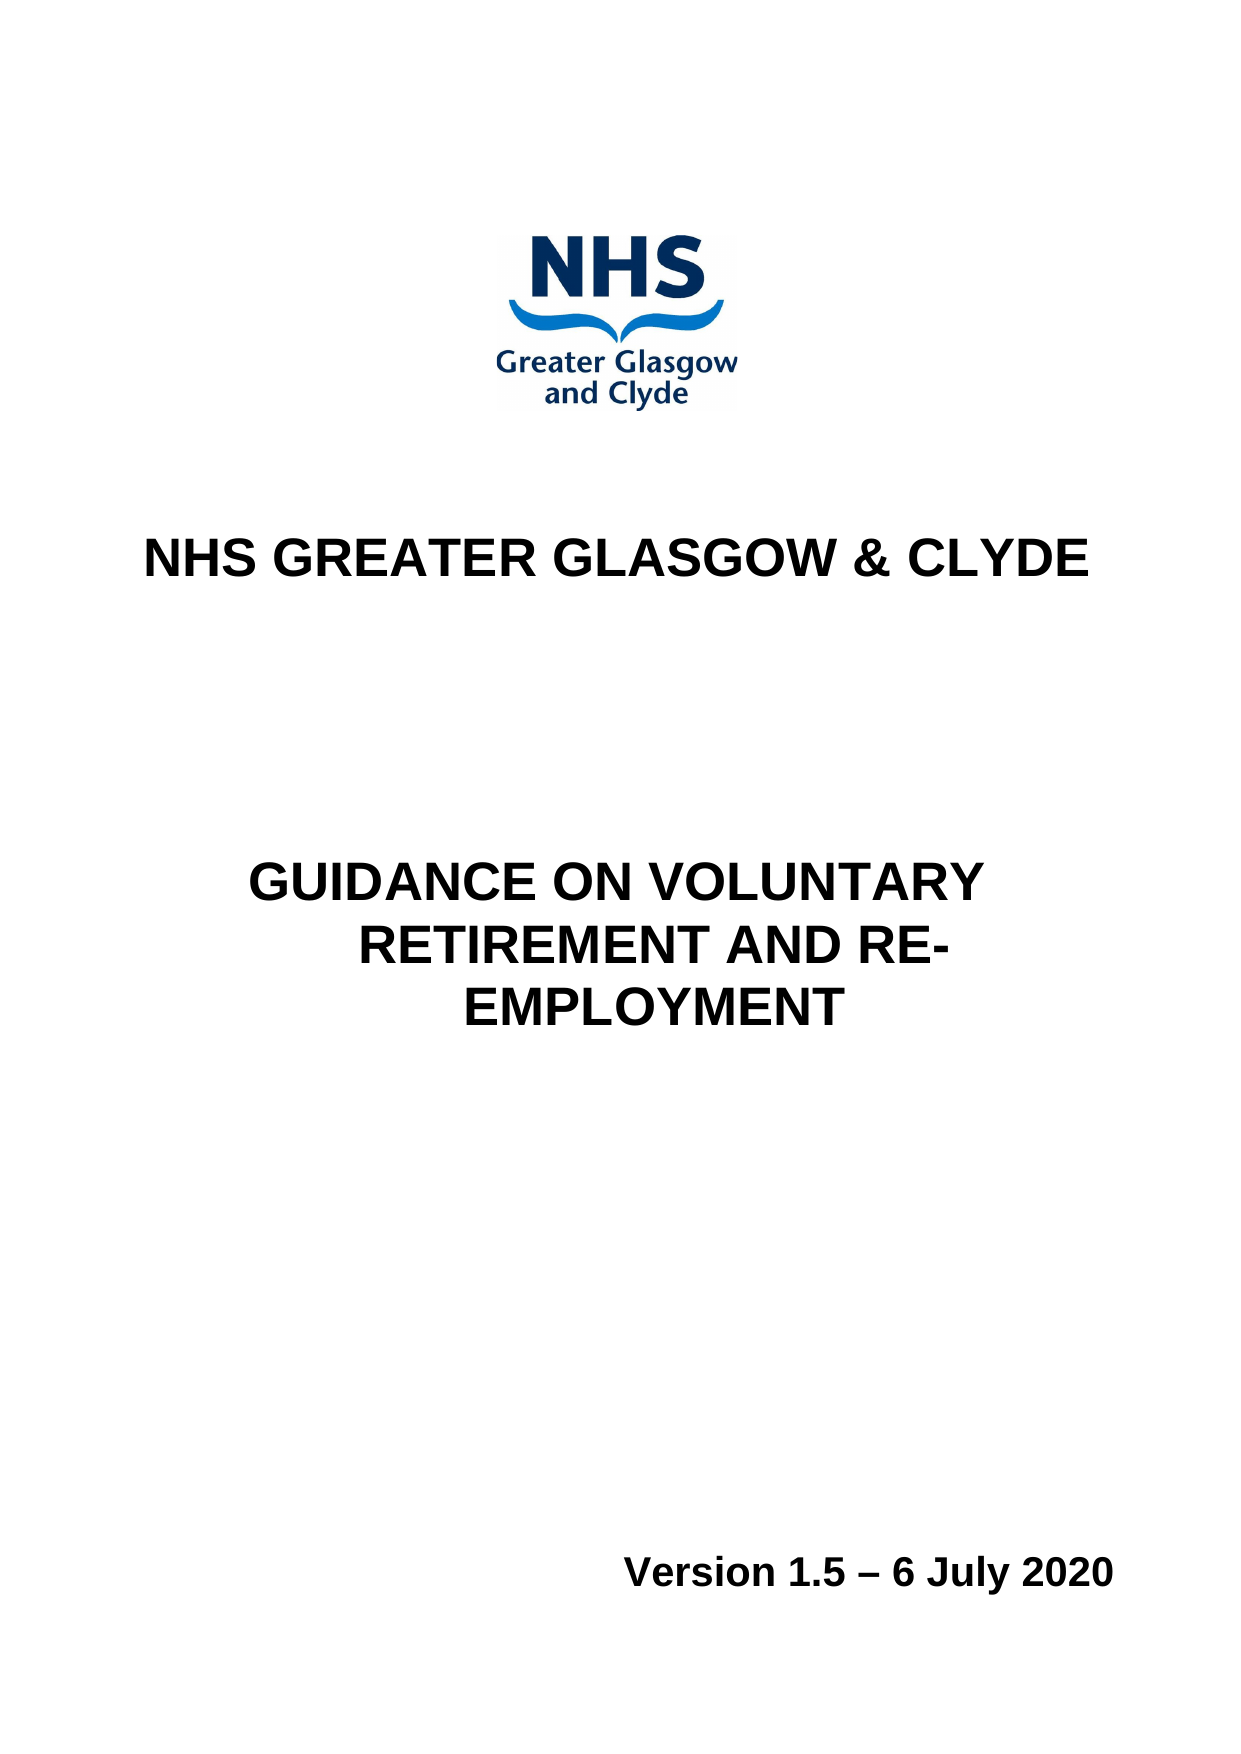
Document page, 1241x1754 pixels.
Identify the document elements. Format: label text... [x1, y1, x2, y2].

picture [496, 235, 738, 411]
text NHS GREATER GLASGOW & CLYDE [120, 526, 1114, 588]
text GUIDANCE ON VOLUNTARY RETIREMENT AND RE-EMPLOYMENT [120, 850, 1114, 1037]
text Version 1.5 – 6 July 2020 [120, 1548, 1114, 1596]
